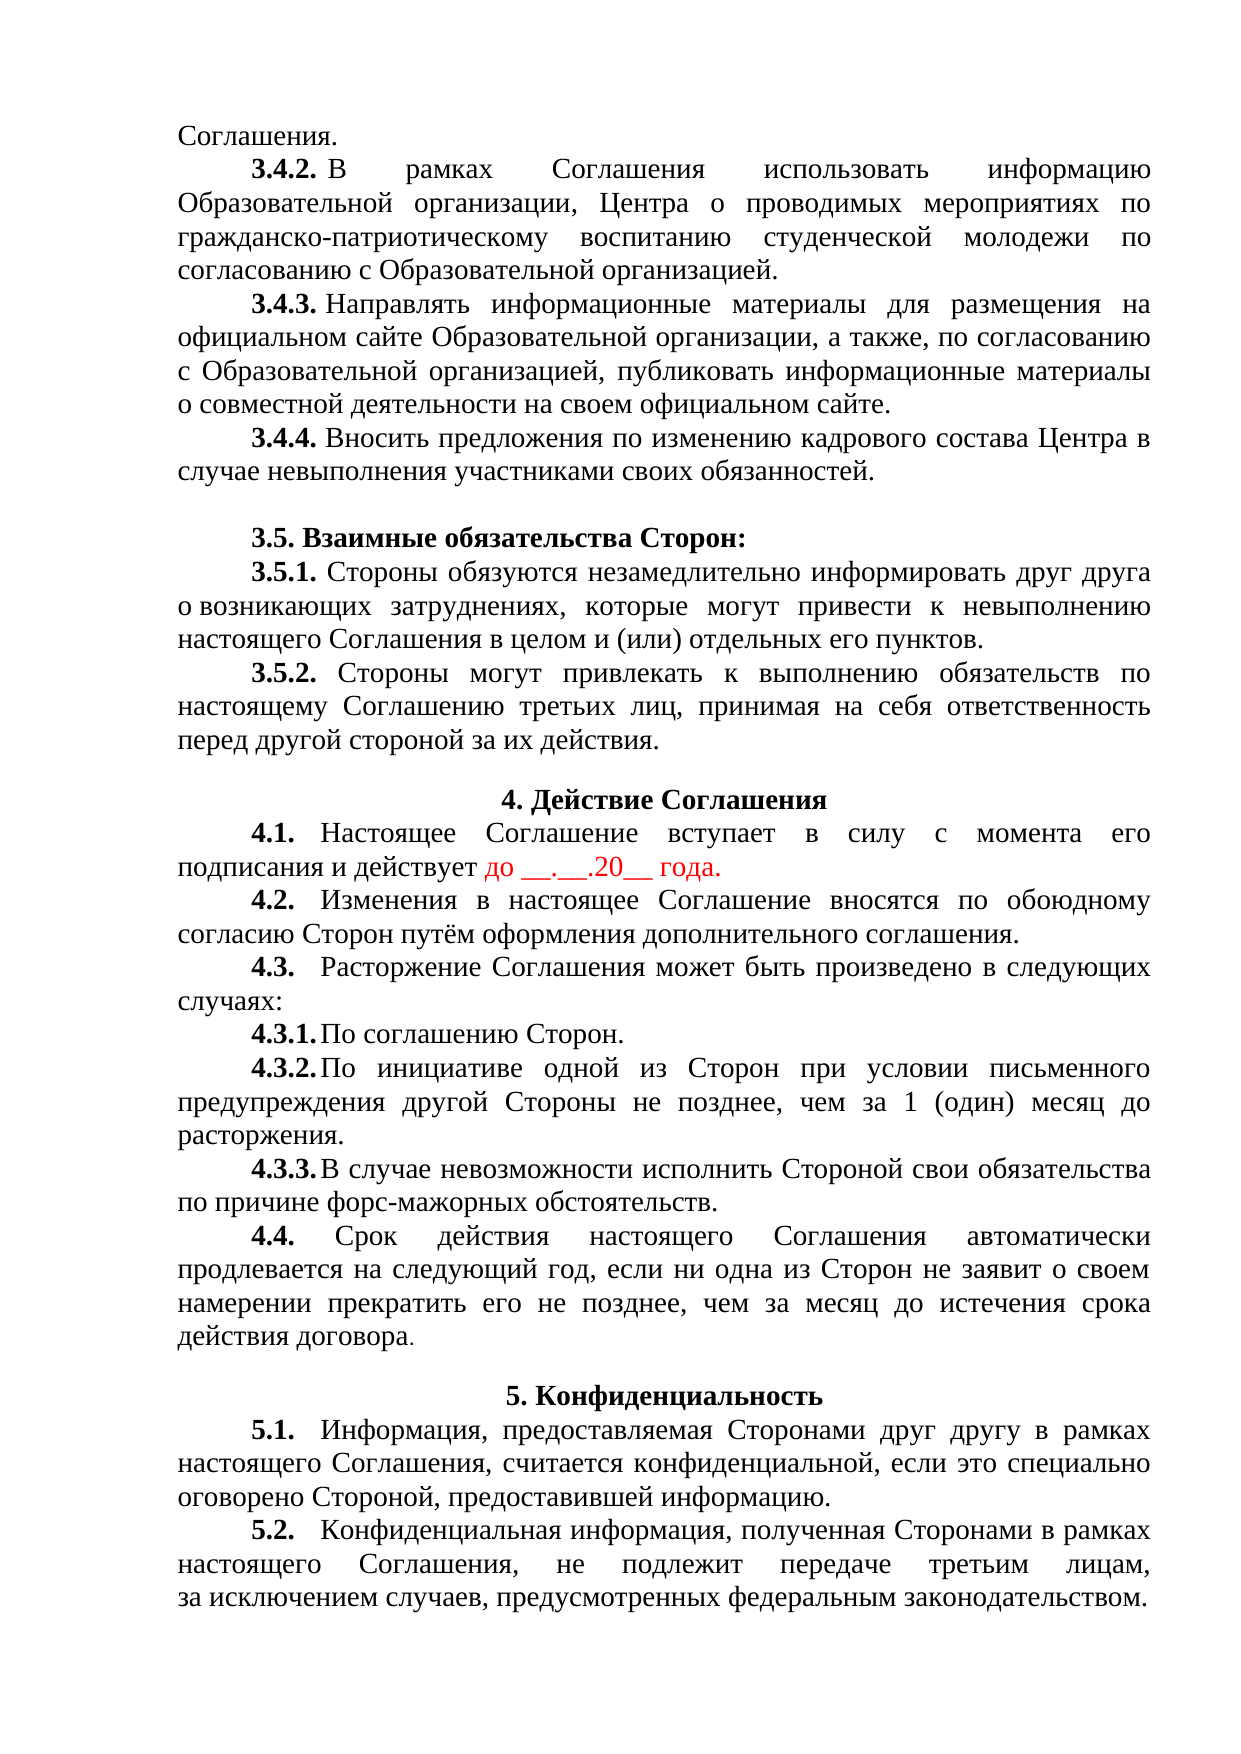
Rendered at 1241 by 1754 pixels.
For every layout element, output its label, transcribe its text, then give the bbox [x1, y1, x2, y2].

list Изменения в настоящее Соглашение вносятся по обоюдному согласию Сторон путём оформления дополнительного соглашения. [177, 882, 1152, 949]
list Информация, предоставляемая Сторонами друг другу в рамках настоящего Соглашения, считается конфиденциальной, если это специально оговорено Стороной, предоставившей информацию. [177, 1412, 1152, 1512]
text 3.5.1. Стороны обязуются незамедлительно информировать друг друга о возникающих затруднениях, которые могут привести к невыполнению настоящего Соглашения в целом и (или) отдельных его пунктов. [177, 554, 1152, 655]
list Конфиденциальность [177, 1378, 1152, 1412]
list По инициативе одной из Сторон при условии письменного предупреждения другой Стороны не позднее, чем за 1 (один) месяц до расторжения. [177, 1050, 1152, 1151]
list Вносить предложения по изменению кадрового состава Центра в случае невыполнения участниками своих обязанностей. [177, 420, 1152, 487]
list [177, 118, 1152, 152]
list По соглашению Сторон. [177, 1017, 1152, 1050]
list Действие Соглашения [177, 782, 1152, 815]
text 3.5. Взаимные обязательства Сторон: [177, 521, 1152, 554]
list В рамках Соглашения использовать информацию Образовательной организации, Центра о проводимых мероприятиях по гражданско-патриотическому воспитанию студенческой молодежи по согласованию с Образовательной организацией. [177, 152, 1152, 286]
list Расторжение Соглашения может быть произведено в следующих случаях: [177, 949, 1152, 1017]
text 4.4. Срок действия настоящего Соглашения автоматически продлевается на следующий год, если ни одна из Сторон не заявит о своем намерении прекратить его не позднее, чем за месяц до истечения срока действия договора. [177, 1218, 1152, 1352]
list В случае невозможности исполнить Стороной свои обязательства по причине форс-мажорных обстоятельств. [177, 1151, 1152, 1218]
list Настоящее Соглашение вступает в силу с момента его подписания и действует до __.__.20__ года. [177, 815, 1152, 882]
text 3.5.2. Стороны могут привлекать к выполнению обязательств по настоящему Соглашению третьих лиц, принимая на себя ответственность перед другой стороной за их действия. [177, 655, 1152, 755]
list Конфиденциальная информация, полученная Сторонами в рамках настоящего Соглашения, не подлежит передаче третьим лицам, за исключением случаев, предусмотренных федеральным законодательством. [177, 1512, 1152, 1613]
list Направлять информационные материалы для размещения на официальном сайте Образовательной организации, а также, по согласованию с Образовательной организацией, публиковать информационные материалы о совместной деятельности на своем официальном сайте. [177, 286, 1152, 420]
